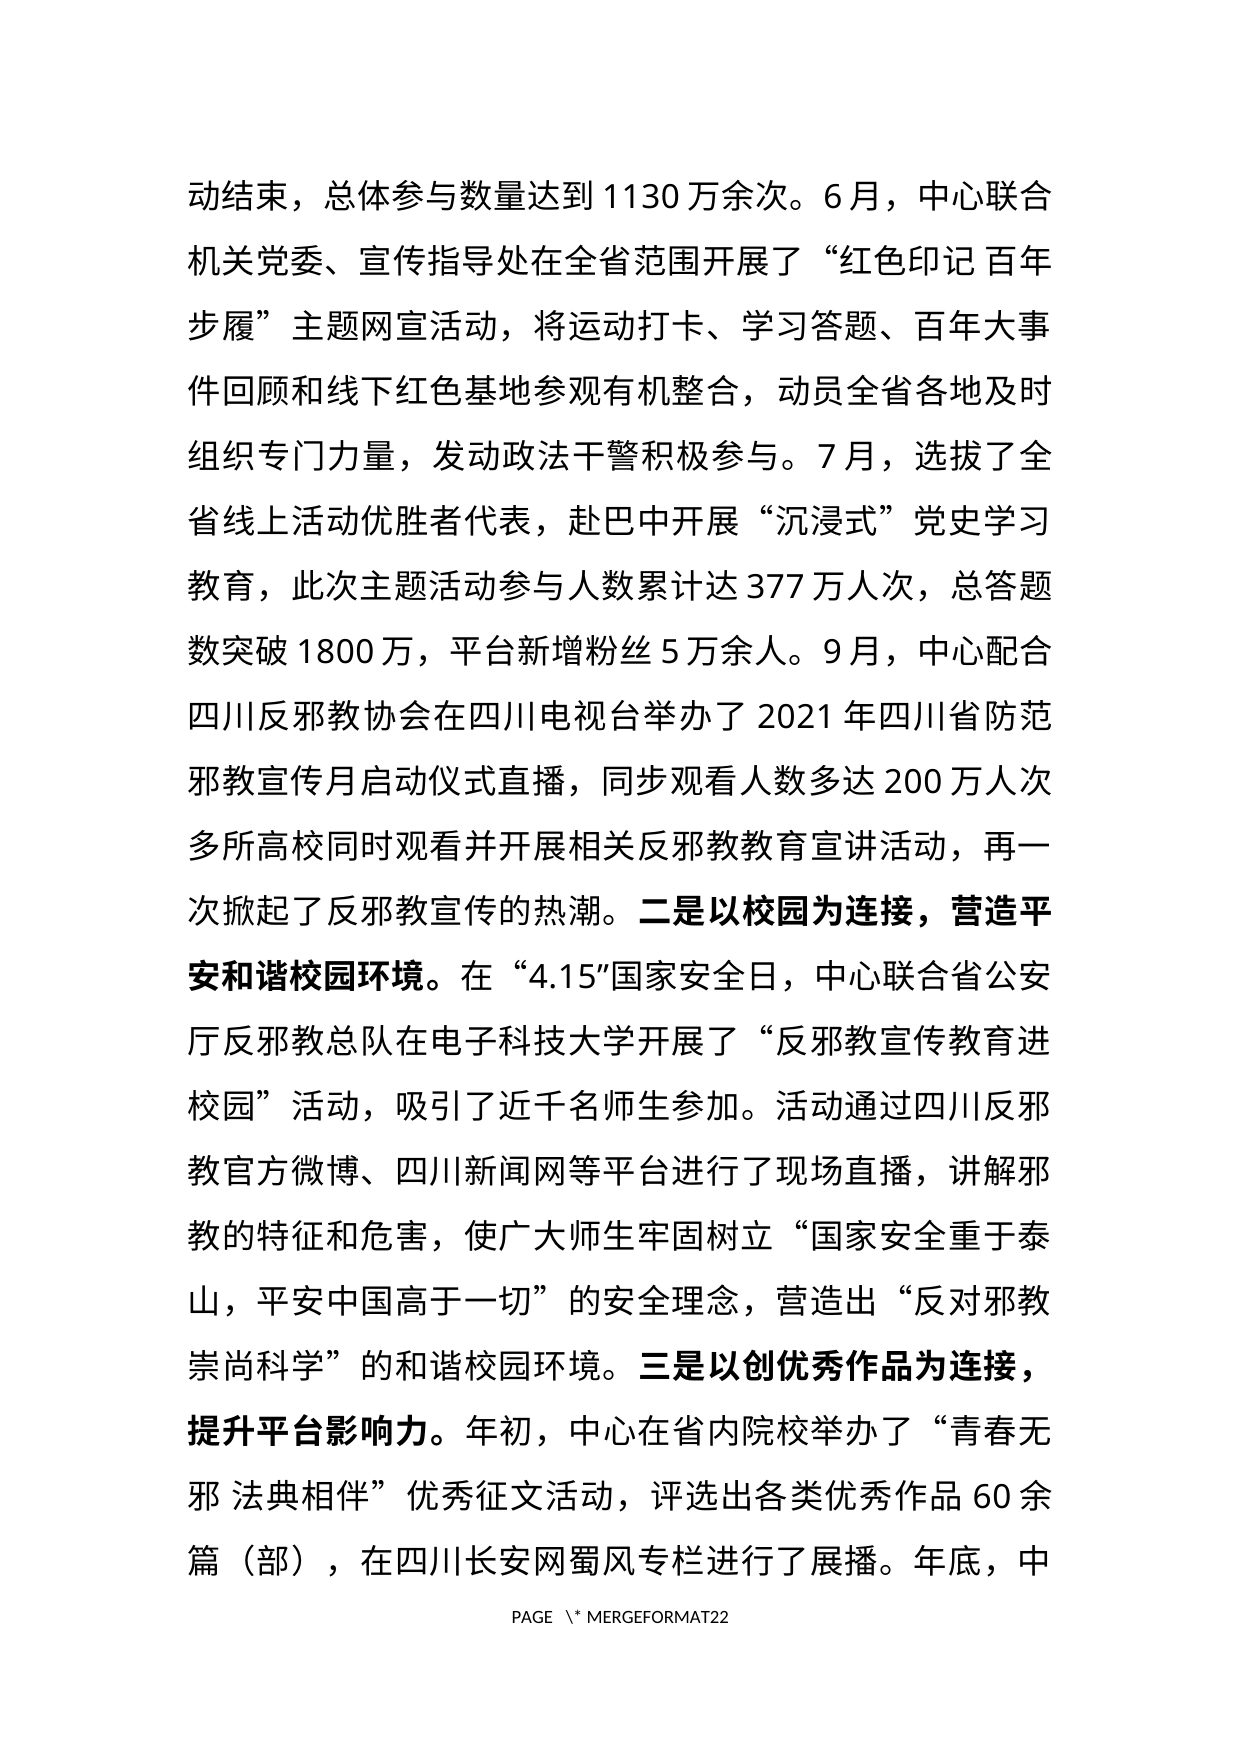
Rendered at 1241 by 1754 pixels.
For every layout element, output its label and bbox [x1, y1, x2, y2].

text [187, 162, 1053, 1592]
